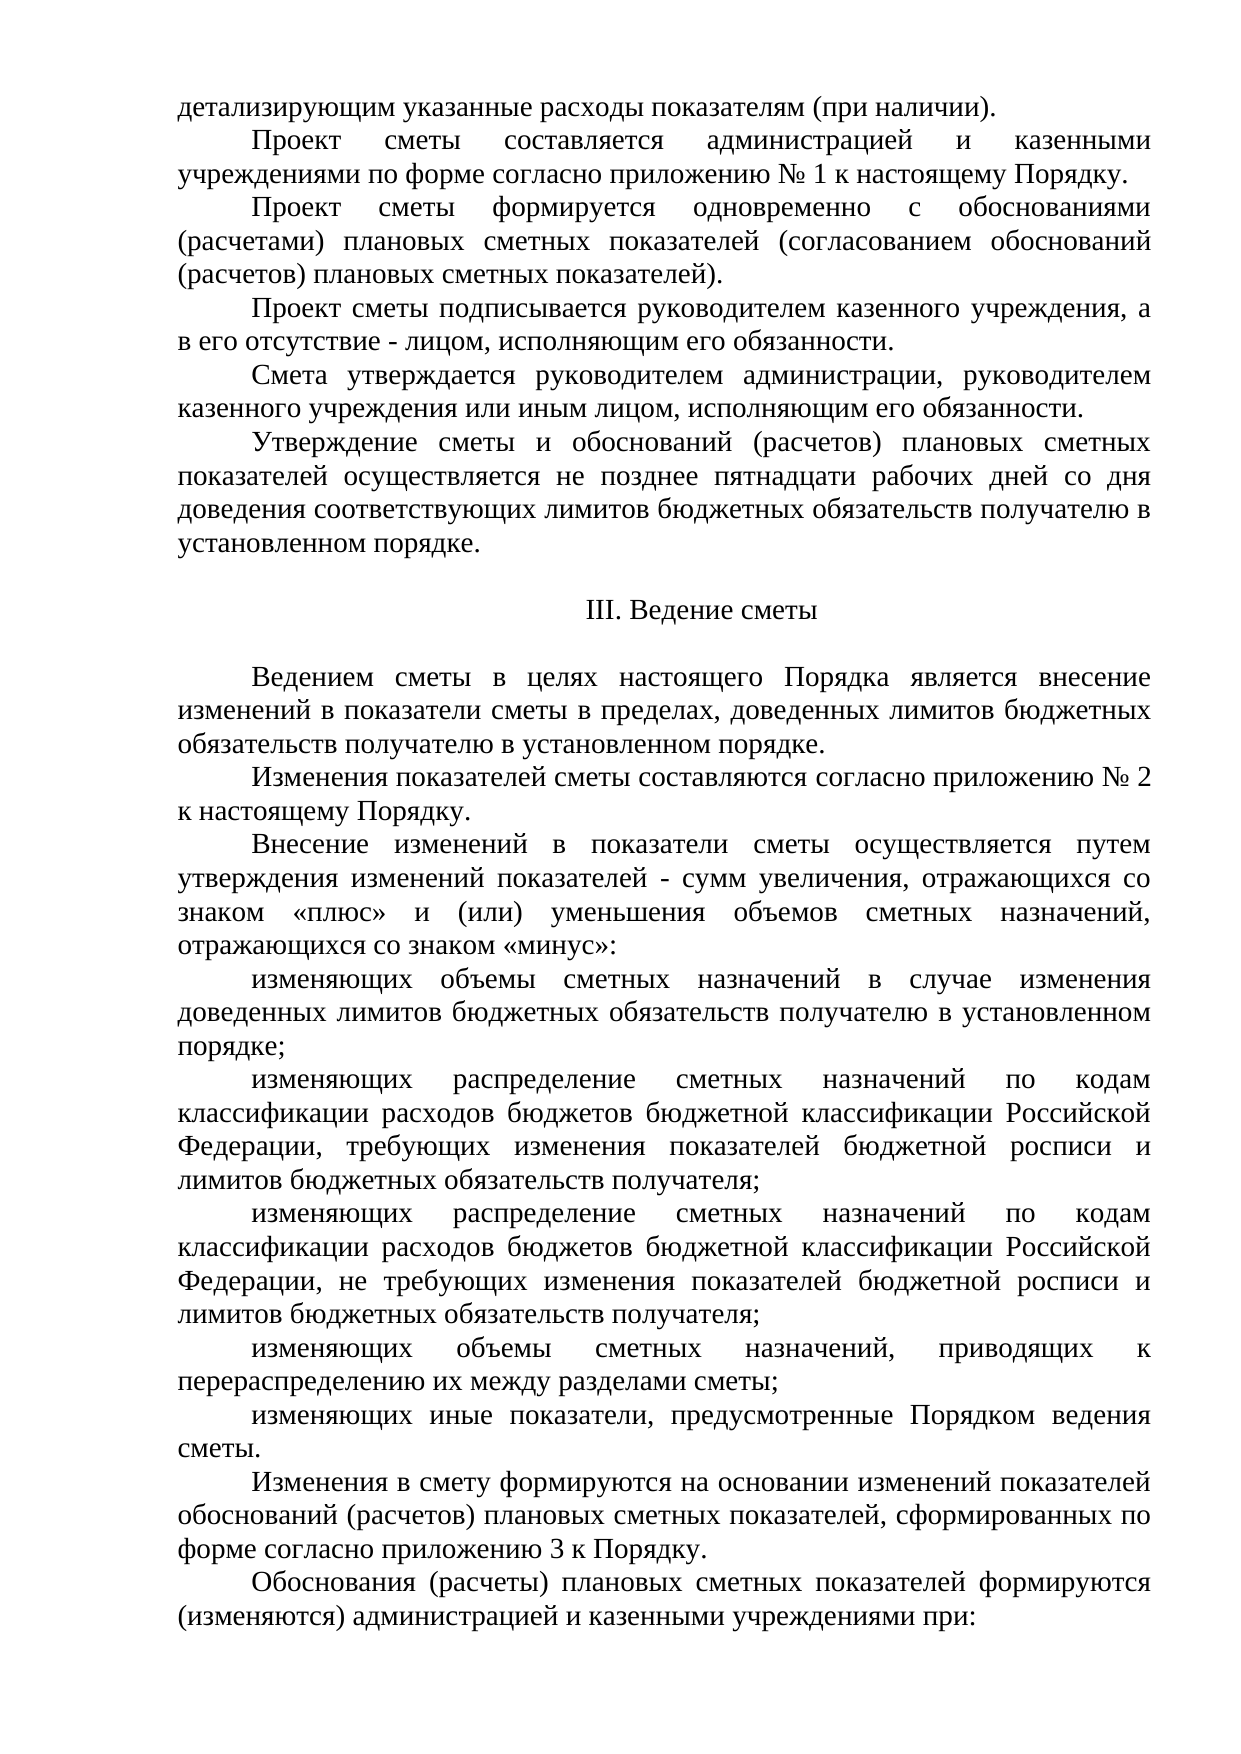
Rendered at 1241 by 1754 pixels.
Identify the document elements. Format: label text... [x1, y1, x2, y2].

text Внесение изменений в показатели сметы осуществляется путем утверждения изменений показателей - сумм увеличения, отражающихся со знаком «плюс» и (или) уменьшения объемов сметных назначений, отражающихся со знаком «минус»: [177, 827, 1152, 961]
text Изменения показателей сметы составляются согласно приложению № 2 к настоящему Порядку. [177, 759, 1152, 827]
text Утверждение сметы и обоснований (расчетов) плановых сметных показателей осуществляется не позднее пятнадцати рабочих дней со дня доведения соответствующих лимитов бюджетных обязательств получателю в установленном порядке. [177, 424, 1152, 558]
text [177, 89, 1152, 122]
text изменяющих распределение сметных назначений по кодам классификации расходов бюджетов бюджетной классификации Российской Федерации, не требующих изменения показателей бюджетной росписи и лимитов бюджетных обязательств получателя; [177, 1196, 1152, 1330]
text Обоснования (расчеты) плановых сметных показателей формируются (изменяются) администрацией и казенными учреждениями при: [177, 1564, 1152, 1632]
text Изменения в смету формируются на основании изменений показателей обоснований (расчетов) плановых сметных показателей, сформированных по форме согласно приложению 3 к Порядку. [177, 1464, 1152, 1564]
text Ведением сметы в целях настоящего Порядка является внесение изменений в показатели сметы в пределах, доведенных лимитов бюджетных обязательств получателю в установленном порядке. [177, 659, 1152, 759]
text Проект сметы формируется одновременно с обоснованиями (расчетами) плановых сметных показателей (согласованием обоснований (расчетов) плановых сметных показателей). [177, 189, 1152, 290]
text Проект сметы составляется администрацией и казенными учреждениями по форме согласно приложению № 1 к настоящему Порядку. [177, 122, 1152, 189]
text изменяющих распределение сметных назначений по кодам классификации расходов бюджетов бюджетной классификации Российской Федерации, требующих изменения показателей бюджетной росписи и лимитов бюджетных обязательств получателя; [177, 1061, 1152, 1196]
text Смета утверждается руководителем администрации, руководителем казенного учреждения или иным лицом, исполняющим его обязанности. [177, 357, 1152, 424]
title III. Ведение сметы [177, 592, 1152, 625]
text изменяющих объемы сметных назначений, приводящих к перераспределению их между разделами сметы; [177, 1330, 1152, 1397]
text изменяющих иные показатели, предусмотренные Порядком ведения сметы. [177, 1397, 1152, 1464]
text изменяющих объемы сметных назначений в случае изменения доведенных лимитов бюджетных обязательств получателю в установленном порядке; [177, 961, 1152, 1061]
text Проект сметы подписывается руководителем казенного учреждения, а в его отсутствие - лицом, исполняющим его обязанности. [177, 290, 1152, 357]
